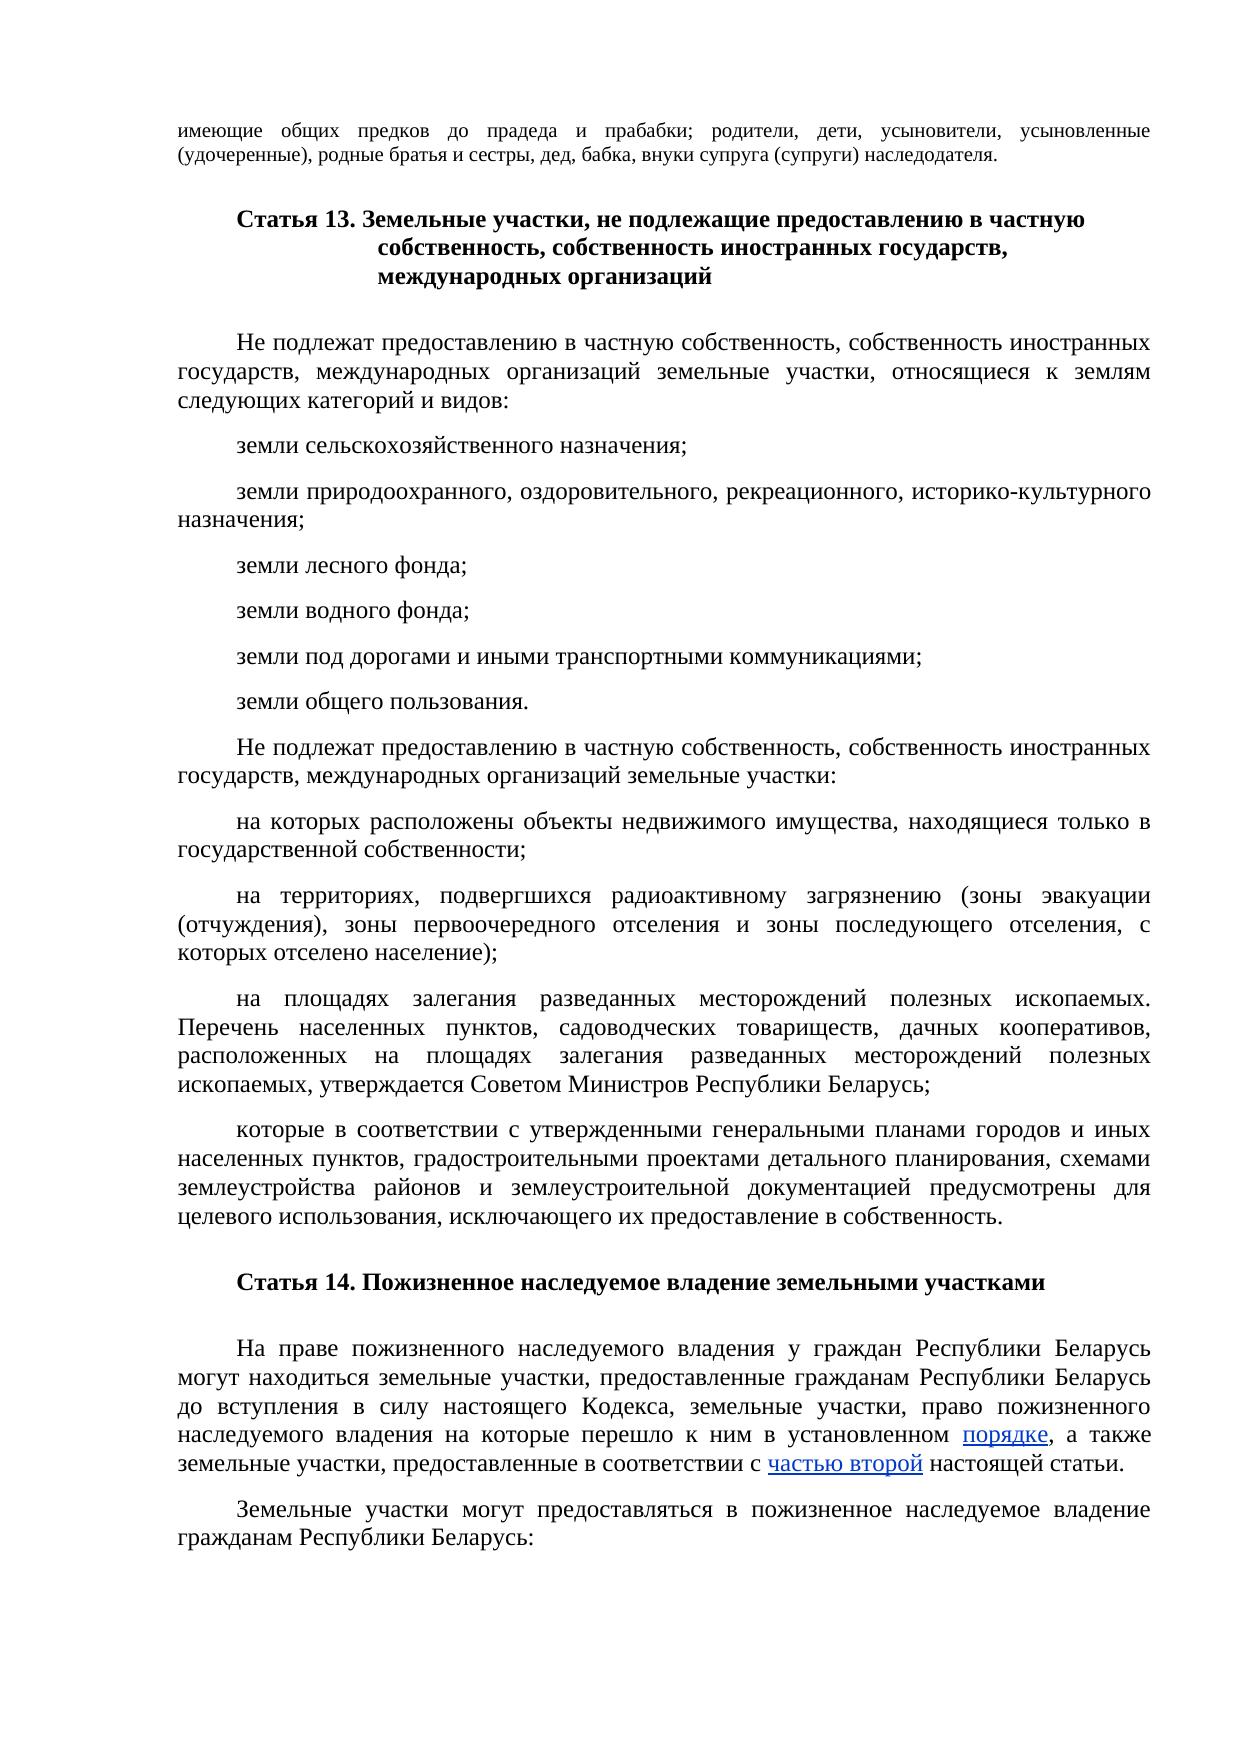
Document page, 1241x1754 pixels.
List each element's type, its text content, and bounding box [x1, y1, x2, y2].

text земли лесного фонда; [177, 550, 1152, 579]
text земли сельскохозяйственного назначения; [177, 430, 1152, 459]
text земли природоохранного, оздоровительного, рекреационного, историко-культурного назначения; [177, 476, 1152, 533]
text земли под дорогами и иными транспортными коммуникациями; [177, 641, 1152, 669]
text Статья 14. Пожизненное наследуемое владение земельными участками [236, 1267, 1152, 1296]
text на территориях, подвергшихся радиоактивному загрязнению (зоны эвакуации (отчуждения), зоны первоочередного отселения и зоны последующего отселения, с которых отселено население); [177, 880, 1152, 966]
text Статья 13. Земельные участки, не подлежащие предоставлению в частную собственность, собственность иностранных государств, международных организаций [236, 204, 1152, 290]
text Земельные участки могут предоставляться в пожизненное наследуемое владение гражданам Республики Беларусь: [177, 1494, 1152, 1551]
text Не подлежат предоставлению в частную собственность, собственность иностранных государств, международных организаций земельные участки: [177, 732, 1152, 789]
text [177, 118, 1152, 166]
text На праве пожизненного наследуемого владения у граждан Республики Беларусь могут находиться земельные участки, предоставленные гражданам Республики Беларусь до вступления в силу настоящего Кодекса, земельные участки, право пожизненного наследуемого владения на которые перешло к ним в установленном порядке, а также земельные участки, предоставленные в соответствии с частью второй настоящей статьи. [177, 1333, 1152, 1477]
text на которых расположены объекты недвижимого имущества, находящиеся только в государственной собственности; [177, 806, 1152, 863]
text которые в соответствии с утвержденными генеральными планами городов и иных населенных пунктов, градостроительными проектами детального планирования, схемами землеустройства районов и землеустроительной документацией предусмотрены для целевого использования, исключающего их предоставление в собственность. [177, 1114, 1152, 1229]
text Не подлежат предоставлению в частную собственность, собственность иностранных государств, международных организаций земельные участки, относящиеся к землям следующих категорий и видов: [177, 327, 1152, 414]
text земли водного фонда; [177, 595, 1152, 624]
text земли общего пользования. [177, 686, 1152, 715]
text на площадях залегания разведанных месторождений полезных ископаемых. Перечень населенных пунктов, садоводческих товариществ, дачных кооперативов, расположенных на площадях залегания разведанных месторождений полезных ископаемых, утверждается Советом Министров Республики Беларусь; [177, 983, 1152, 1098]
